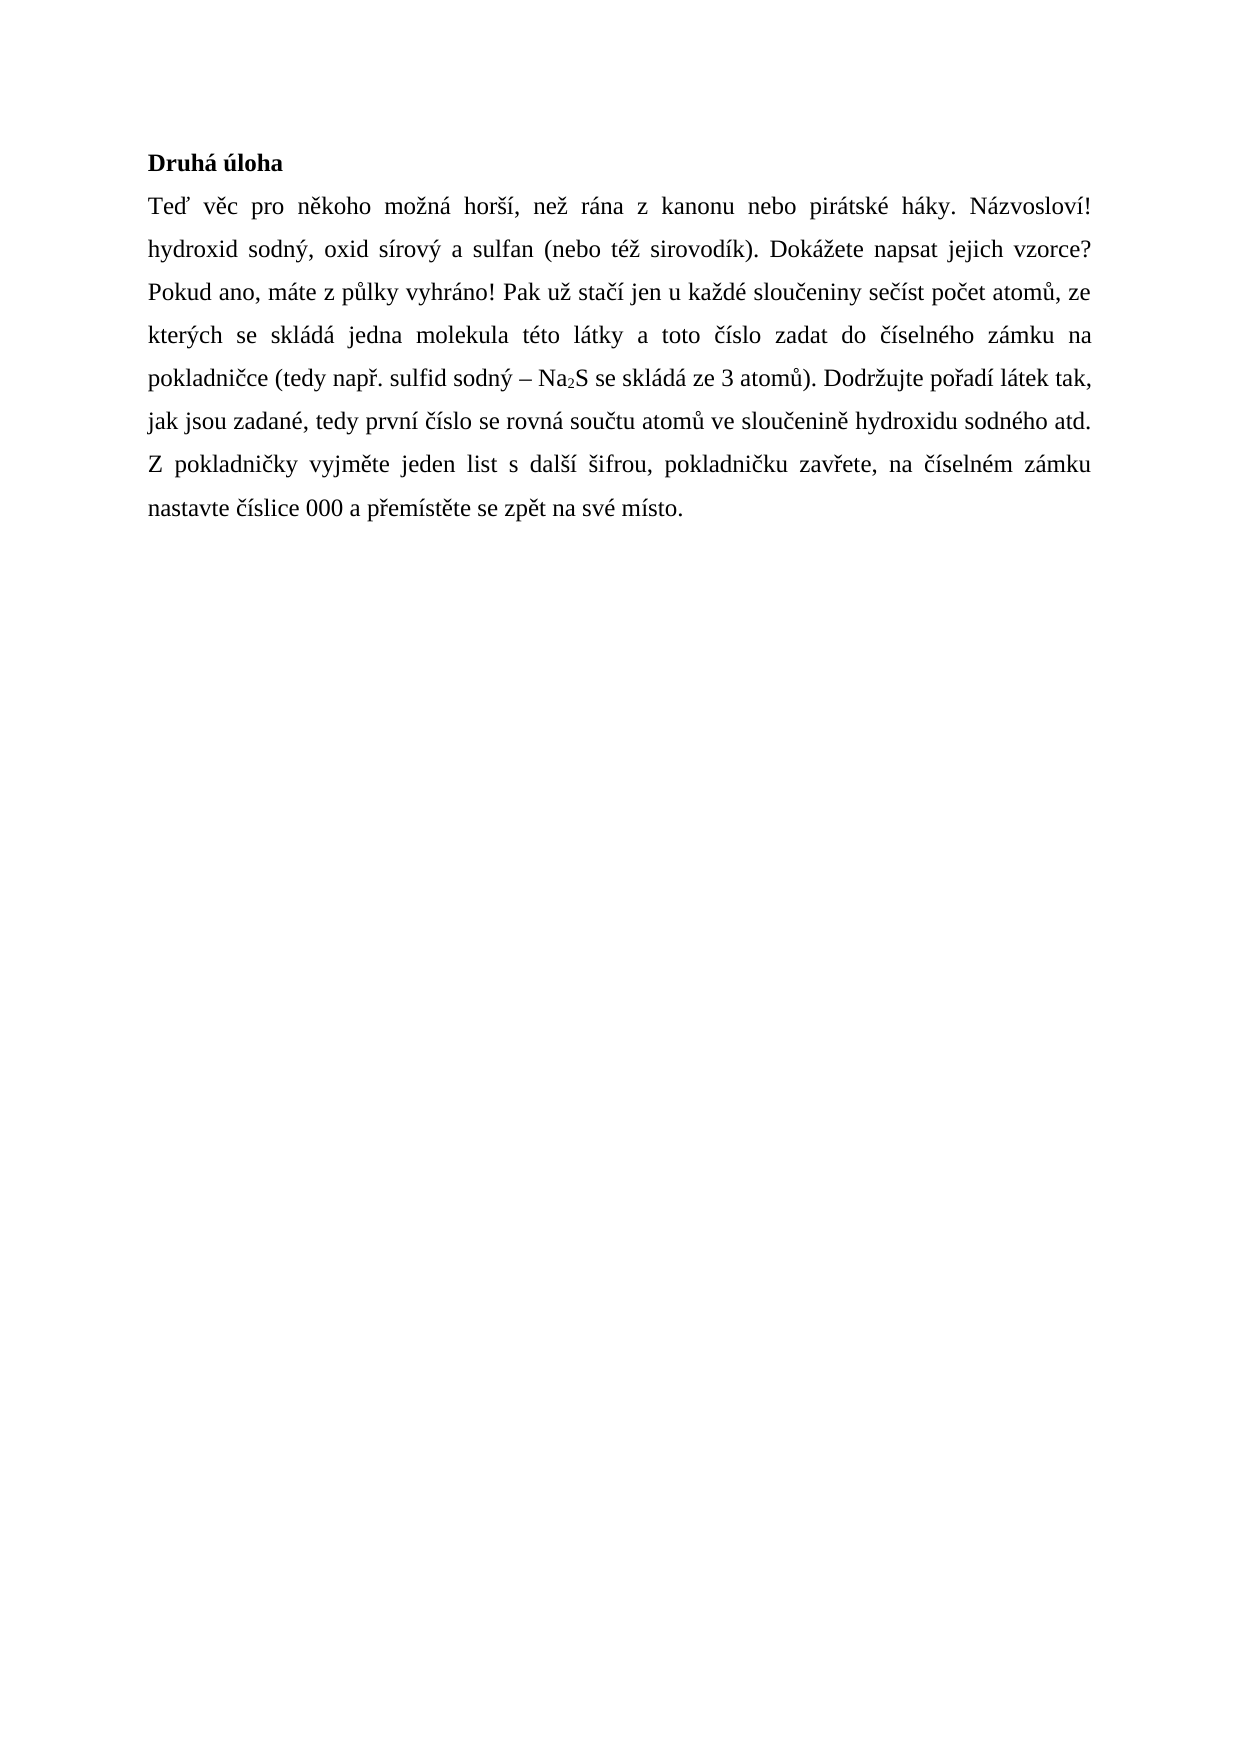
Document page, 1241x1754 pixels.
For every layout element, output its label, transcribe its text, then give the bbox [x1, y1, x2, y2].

text Teď věc pro někoho možná horší, než rána z kanonu nebo pirátské háky. Názvosloví! hydroxid sodný, oxid sírový a sulfan (nebo též sirovodík). Dokážete napsat jejich vzorce? Pokud ano, máte z půlky vyhráno! Pak už stačí jen u každé sloučeniny sečíst počet atomů, ze kterých se skládá jedna molekula této látky a toto číslo zadat do číselného zámku na pokladničce (tedy např. sulfid sodný – Na2S se skládá ze 3 atomů). Dodržujte pořadí látek tak, jak jsou zadané, tedy první číslo se rovná součtu atomů ve sloučenině hydroxidu sodného atd. Z pokladničky vyjměte jeden list s další šifrou, pokladničku zavřete, na číselném zámku nastavte číslice 000 a přemístěte se zpět na své místo. [148, 191, 1093, 521]
text Druhá úloha [148, 148, 1093, 176]
